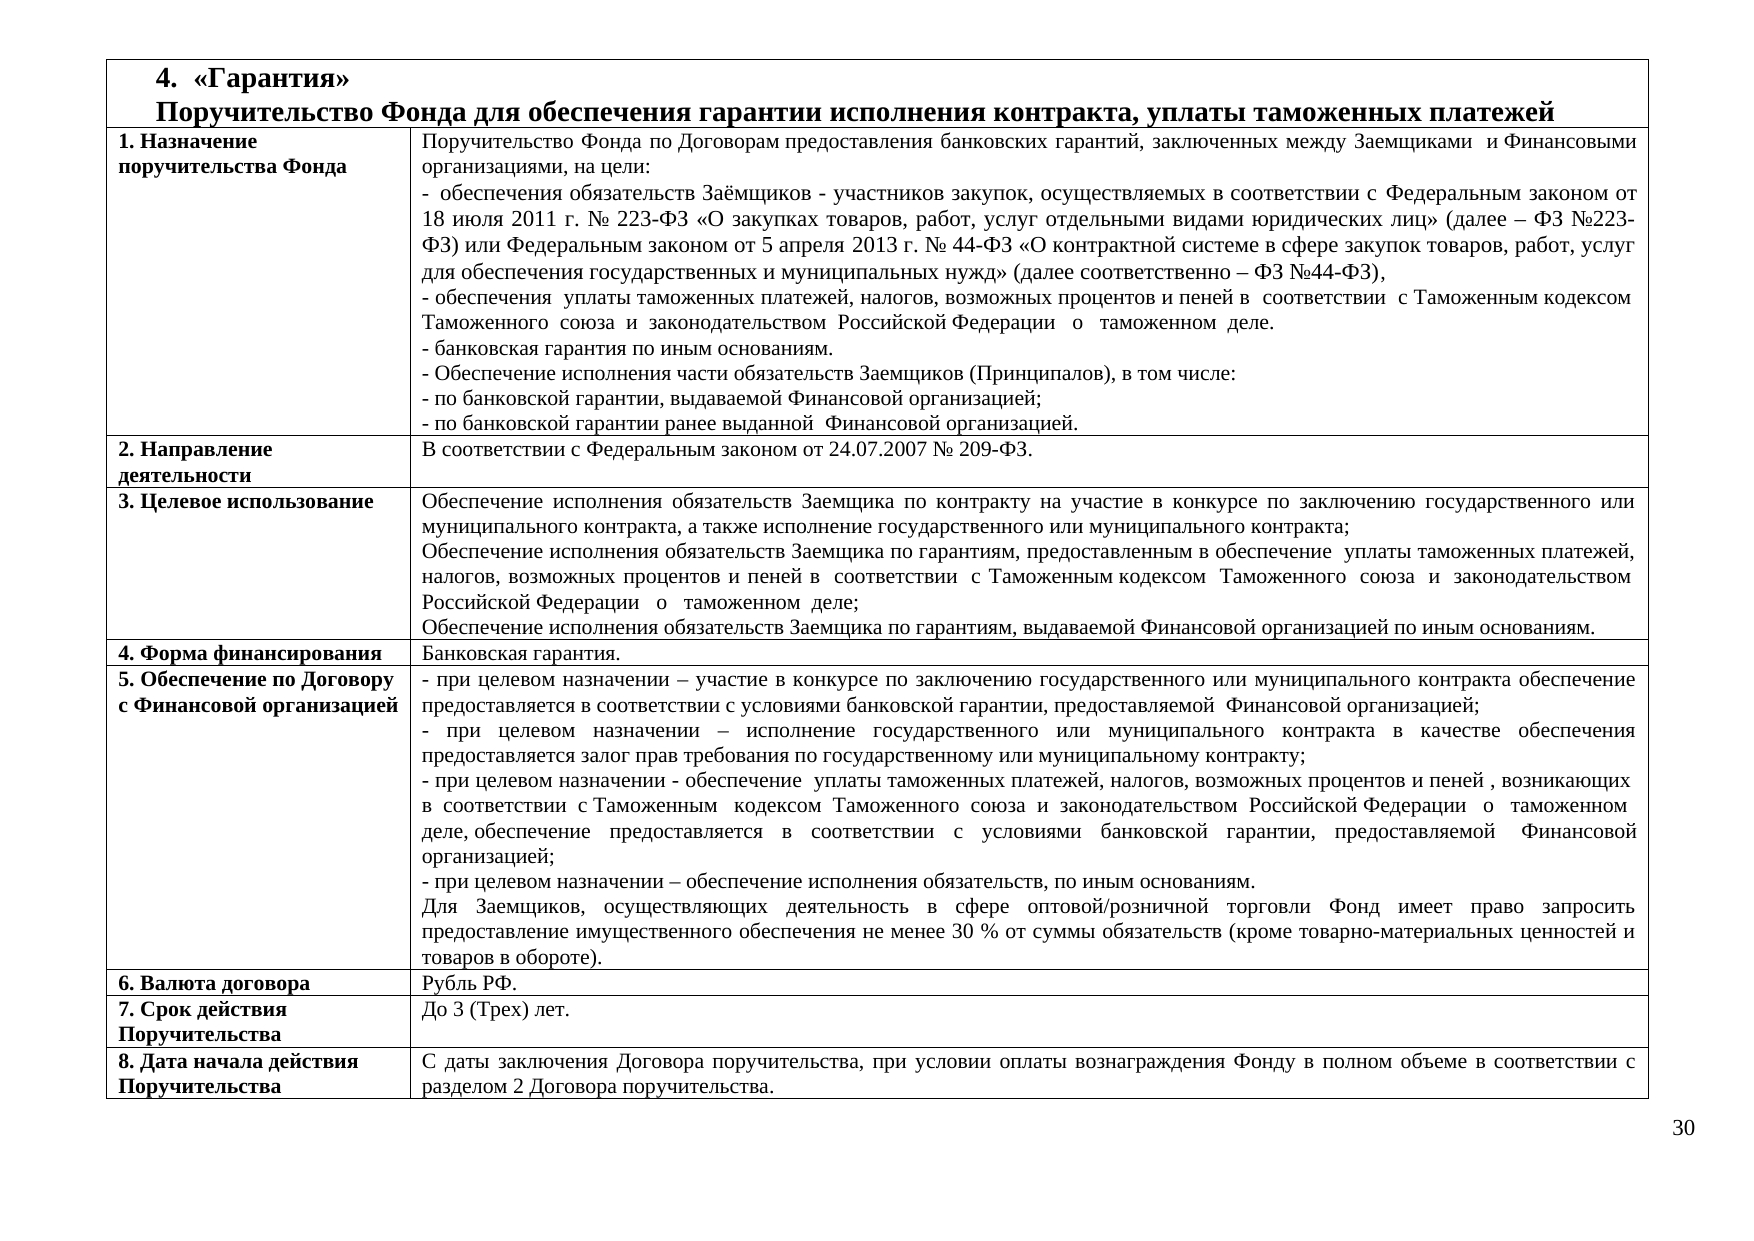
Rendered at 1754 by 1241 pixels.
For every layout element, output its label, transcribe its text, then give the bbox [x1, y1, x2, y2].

table_cell Обеспечение исполнения обязательств Заемщика по контракту на участие в конкурсе по заключению государственного или муниципального контракта, а также исполнение государственного или муниципального контракта; Обеспечение исполнения обязательств Заемщика по гарантиям, предоставленным в обеспечение уплаты таможенных платежей, налогов, возможных процентов и пеней в соответствии с Таможенным кодексом Таможенного союза и законодательством Российской Федерации о таможенном деле; Обеспечение исполнения обязательств Заемщика по гарантиям, выдаваемой Финансовой организацией по иным основаниям. [411, 488, 1648, 639]
table_cell 3. Целевое использование [107, 488, 410, 639]
table_cell 1. Назначение поручительства Фонда [107, 128, 410, 435]
table_cell С даты заключения Договора поручительства, при условии оплаты вознаграждения Фонду в полном объеме в соответствии с разделом 2 Договора поручительства. [411, 1048, 1648, 1098]
table_header «Гарантия» Поручительство Фонда для обеспечения гарантии исполнения контракта, уплаты таможенных платежей [107, 60, 1648, 127]
table_cell 7. Срок действия Поручительства [107, 996, 410, 1047]
table_cell Рубль РФ. [411, 970, 1648, 995]
table_cell 8. Дата начала действия Поручительства [107, 1048, 410, 1098]
table_cell В соответствии с Федеральным законом от 24.07.2007 № 209-ФЗ. [411, 436, 1648, 487]
table_cell 6. Валюта договора [107, 970, 410, 995]
table_cell Банковская гарантия. [411, 640, 1648, 665]
table_cell Поручительство Фонда по Договорам предоставления банковских гарантий, заключенных между Заемщиками и Финансовыми организациями, на цели: - обеспечения обязательств Заёмщиков - участников закупок, осуществляемых в соответствии с Федеральным законом от 18 июля 2011 г. № 223-ФЗ «О закупках товаров, работ, услуг отдельными видами юридических лиц» (далее – ФЗ №223-ФЗ) или Федеральным законом от 5 апреля 2013 г. № 44-ФЗ «О контрактной системе в сфере закупок товаров, работ, услуг для обеспечения государственных и муниципальных нужд» (далее соответственно – ФЗ №44-ФЗ), - обеспечения уплаты таможенных платежей, налогов, возможных процентов и пеней в соответствии с Таможенным кодексом Таможенного союза и законодательством Российской Федерации о таможенном деле. - банковская гарантия по иным основаниям. - Обеспечение исполнения части обязательств Заемщиков (Принципалов), в том числе: - по банковской гарантии, выдаваемой Финансовой организацией; - по банковской гарантии ранее выданной Финансовой организацией. [411, 128, 1648, 435]
table_cell 2. Направление деятельности [107, 436, 410, 487]
table_cell До 3 (Трех) лет. [411, 996, 1648, 1047]
table_cell - при целевом назначении – участие в конкурсе по заключению государственного или муниципального контракта обеспечение предоставляется в соответствии с условиями банковской гарантии, предоставляемой Финансовой организацией; - при целевом назначении – исполнение государственного или муниципального контракта в качестве обеспечения предоставляется залог прав требования по государственному или муниципальному контракту; - при целевом назначении - обеспечение уплаты таможенных платежей, налогов, возможных процентов и пеней , возникающих в соответствии с Таможенным кодексом Таможенного союза и законодательством Российской Федерации о таможенном деле, обеспечение предоставляется в соответствии с условиями банковской гарантии, предоставляемой Финансовой организацией; - при целевом назначении – обеспечение исполнения обязательств, по иным основаниям. Для Заемщиков, осуществляющих деятельность в сфере оптовой/розничной торговли Фонд имеет право запросить предоставление имущественного обеспечения не менее 30 % от суммы обязательств (кроме товарно-материальных ценностей и товаров в обороте). [411, 666, 1648, 969]
table_cell 5. Обеспечение по Договору с Финансовой организацией [107, 666, 410, 969]
table_cell 4. Форма финансирования [107, 640, 410, 665]
